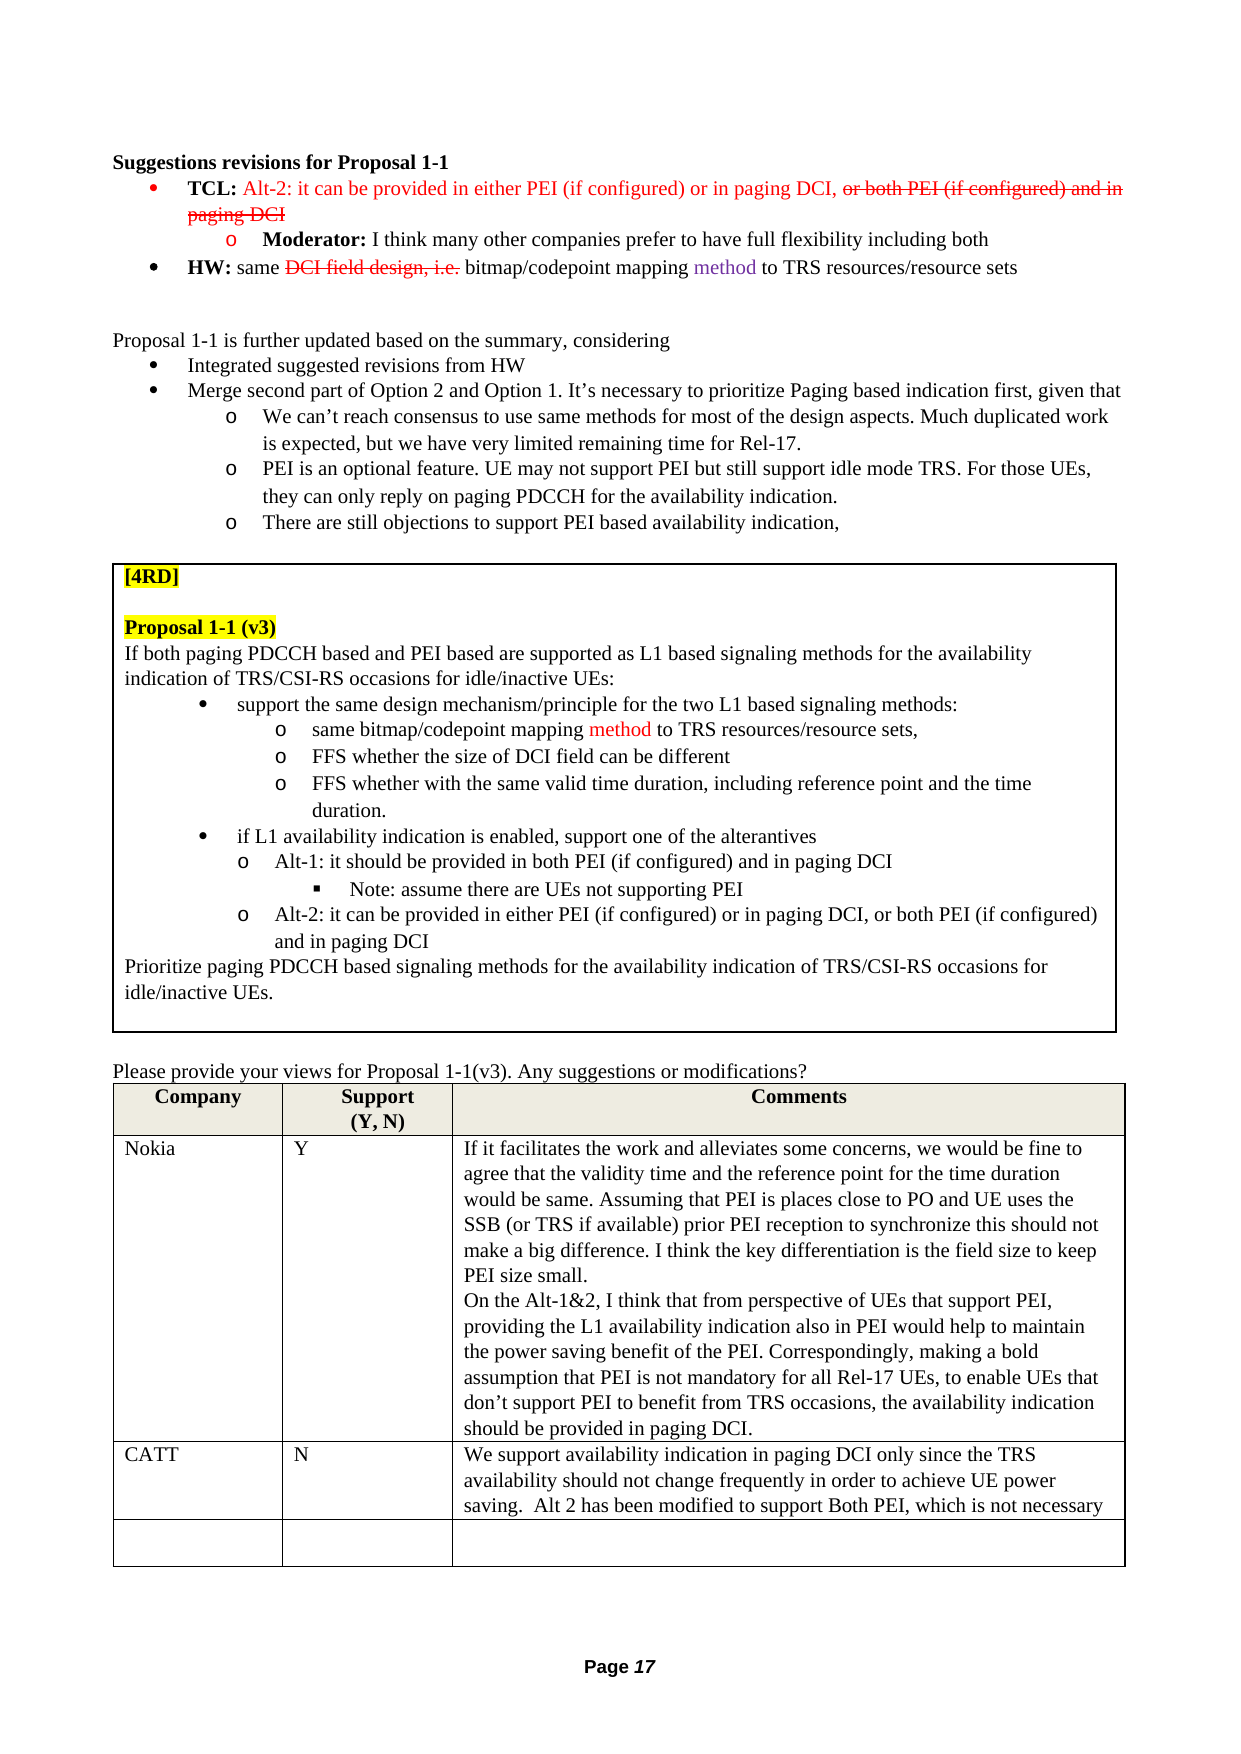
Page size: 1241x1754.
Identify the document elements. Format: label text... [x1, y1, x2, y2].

table_cell [114, 1520, 282, 1566]
list PEI is an optional feature. UE may not support PEI but still support idle mode TRS. For those UEs, they can only reply on paging PDCCH for the availability indication. [225, 456, 1128, 508]
table_cell Nokia [114, 1136, 282, 1441]
table_cell Y [283, 1136, 452, 1441]
list Moderator: I think many other companies prefer to have full flexibility including both [225, 227, 1128, 253]
table_header [4RD] Proposal 1-1 (v3) If both paging PDCCH based and PEI based are supported as L1 based signaling methods for the availability indication of TRS/CSI-RS occasions for idle/inactive UEs: support the same design mechanism/principle for the two L1 based signaling methods: same bitmap/codepoint mapping method to TRS resources/resource sets, FFS whether the size of DCI field can be different FFS whether with the same valid time duration, including reference point and the time duration. if L1 availability indication is enabled, support one of the alterantives Alt-1: it should be provided in both PEI (if configured) and in paging DCI Note: assume there are UEs not supporting PEI Alt-2: it can be provided in either PEI (if configured) or in paging DCI, or both PEI (if configured) and in paging DCI Prioritize paging PDCCH based signaling methods for the availability indication of TRS/CSI-RS occasions for idle/inactive UEs. [114, 565, 1115, 1031]
text Suggestions revisions for Proposal 1-1 [112, 150, 1128, 174]
list We can’t reach consensus to use same methods for most of the design aspects. Much duplicated work is expected, but we have very limited remaining time for Rel-17. [225, 404, 1128, 455]
table_cell We support availability indication in paging DCI only since the TRS availability should not change frequently in order to achieve UE power saving. Alt 2 has been modified to support Both PEI, which is not necessary [453, 1442, 1124, 1519]
table_cell N [283, 1442, 452, 1519]
table_cell CATT [114, 1442, 282, 1519]
list HW: same DCI field design, i.e. bitmap/codepoint mapping method to TRS resources/resource sets [150, 255, 1128, 279]
list TCL: Alt-2: it can be provided in either PEI (if configured) or in paging DCI, or both PEI (if configured) and in paging DCI [150, 176, 1128, 226]
list Merge second part of Option 2 and Option 1. It’s necessary to prioritize Paging based indication first, given that [150, 378, 1128, 402]
table_cell If it facilitates the work and alleviates some concerns, we would be fine to agree that the validity time and the reference point for the time duration would be same. Assuming that PEI is places close to PO and UE uses the SSB (or TRS if available) prior PEI reception to synchronize this should not make a big difference. I think the key differentiation is the field size to keep PEI size small. On the Alt-1&2, I think that from perspective of UEs that support PEI, providing the L1 availability indication also in PEI would help to maintain the power saving benefit of the PEI. Correspondingly, making a bold assumption that PEI is not mandatory for all Rel-17 UEs, to enable UEs that don’t support PEI to benefit from TRS occasions, the availability indication should be provided in paging DCI. [453, 1136, 1124, 1441]
table_header Support (Y, N) [283, 1084, 452, 1135]
list Integrated suggested revisions from HW [150, 353, 1128, 377]
text Proposal 1-1 is further updated based on the summary, considering [112, 327, 1128, 352]
table_cell [453, 1520, 1124, 1566]
table_header Company [114, 1084, 282, 1135]
table_header Comments [453, 1084, 1124, 1135]
table_cell [283, 1520, 452, 1566]
list There are still objections to support PEI based availability indication, [225, 510, 1128, 536]
text Please provide your views for Proposal 1-1(v3). Any suggestions or modifications? [112, 1059, 1128, 1083]
